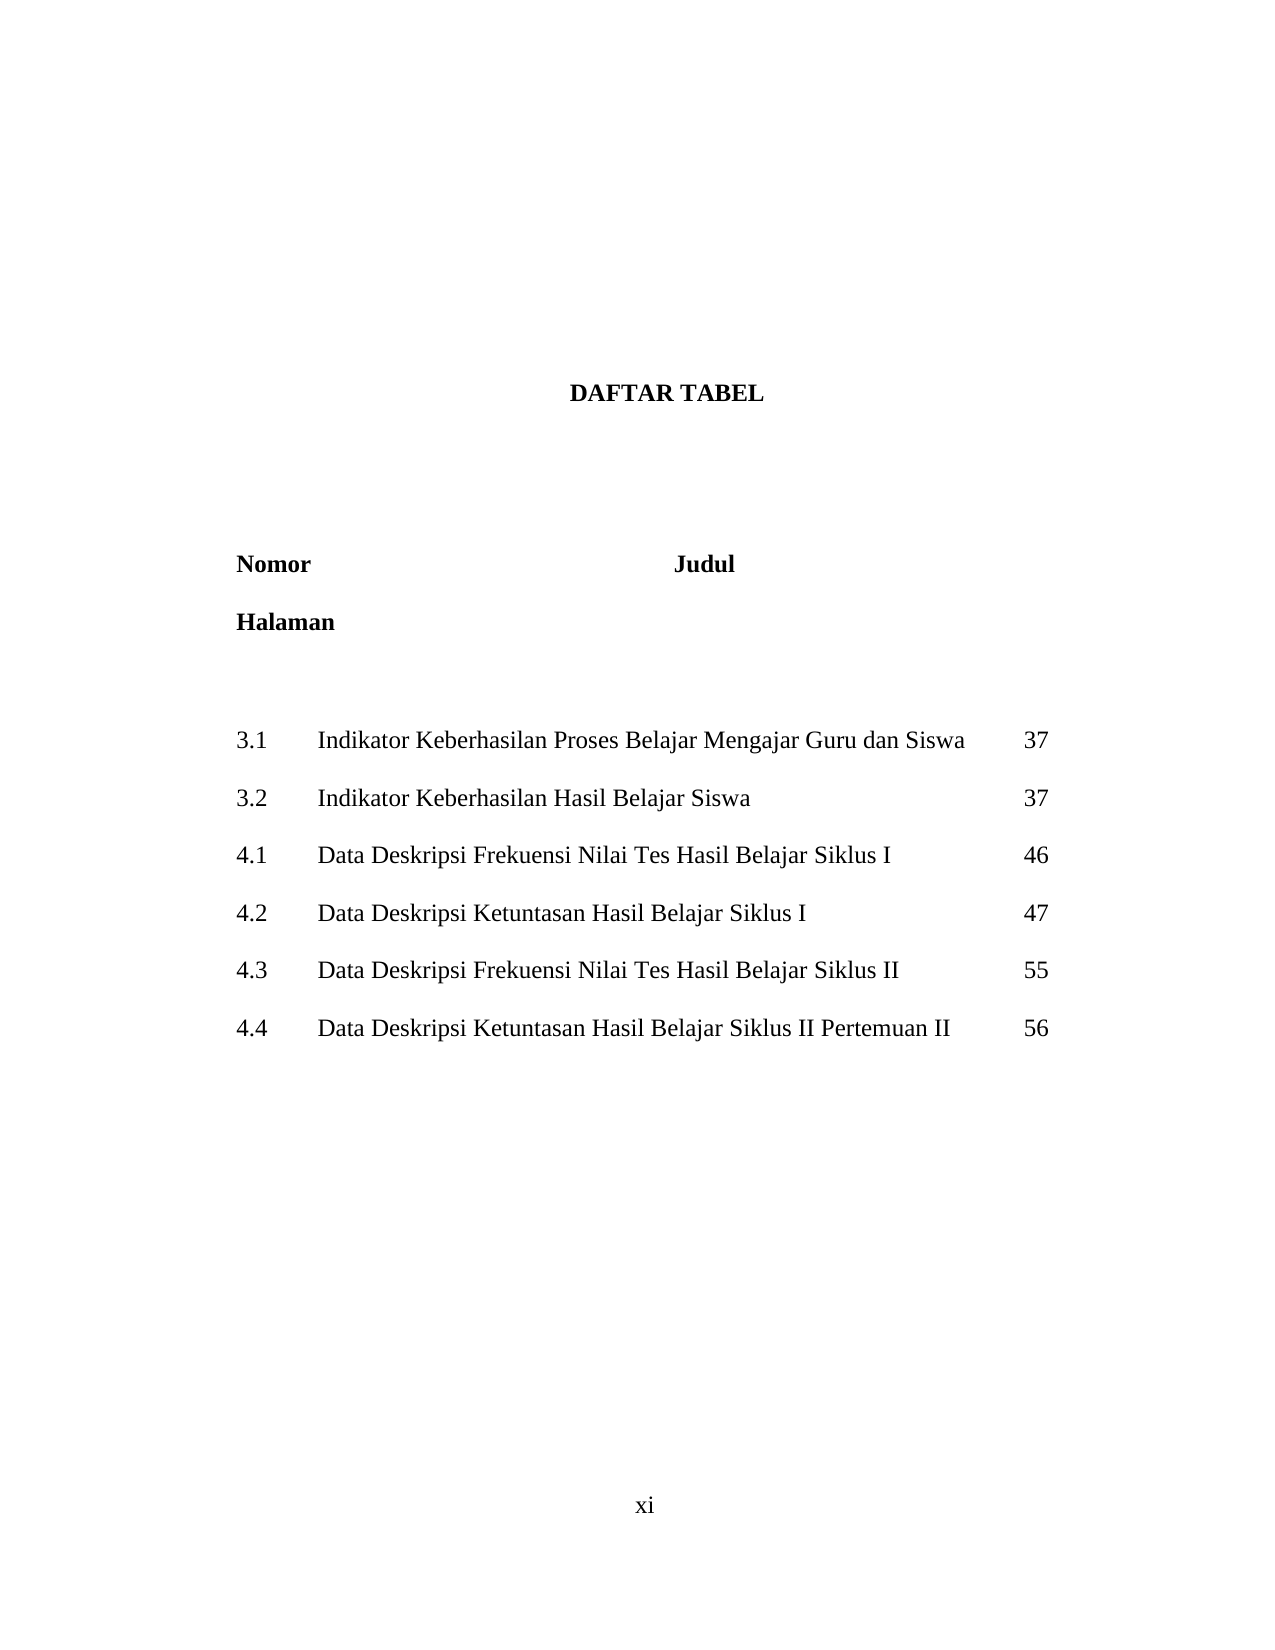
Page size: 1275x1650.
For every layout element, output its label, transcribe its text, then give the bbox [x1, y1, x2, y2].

list 4.3 Data Deskripsi Frekuensi Nilai Tes Hasil Belajar Siklus II ....... 55 [236, 955, 1099, 984]
list 3.1 Indikator Keberhasilan Proses Belajar Mengajar Guru dan Siswa 37 [236, 725, 1099, 754]
list 4.2 Data Deskripsi Ketuntasan Hasil Belajar Siklus I 47 [236, 898, 1099, 927]
list 4.1 Data Deskripsi Frekuensi Nilai Tes Hasil Belajar Siklus I 46 [236, 840, 1099, 869]
list 4.4 Data Deskripsi Ketuntasan Hasil Belajar Siklus II Pertemuan II 56 [236, 1013, 1099, 1042]
text Nomor Judul Halaman [236, 549, 1099, 636]
text DAFTAR TABEL [236, 378, 1098, 407]
list 3.2 Indikator Keberhasilan Hasil Belajar Siswa 37 [236, 783, 1099, 812]
